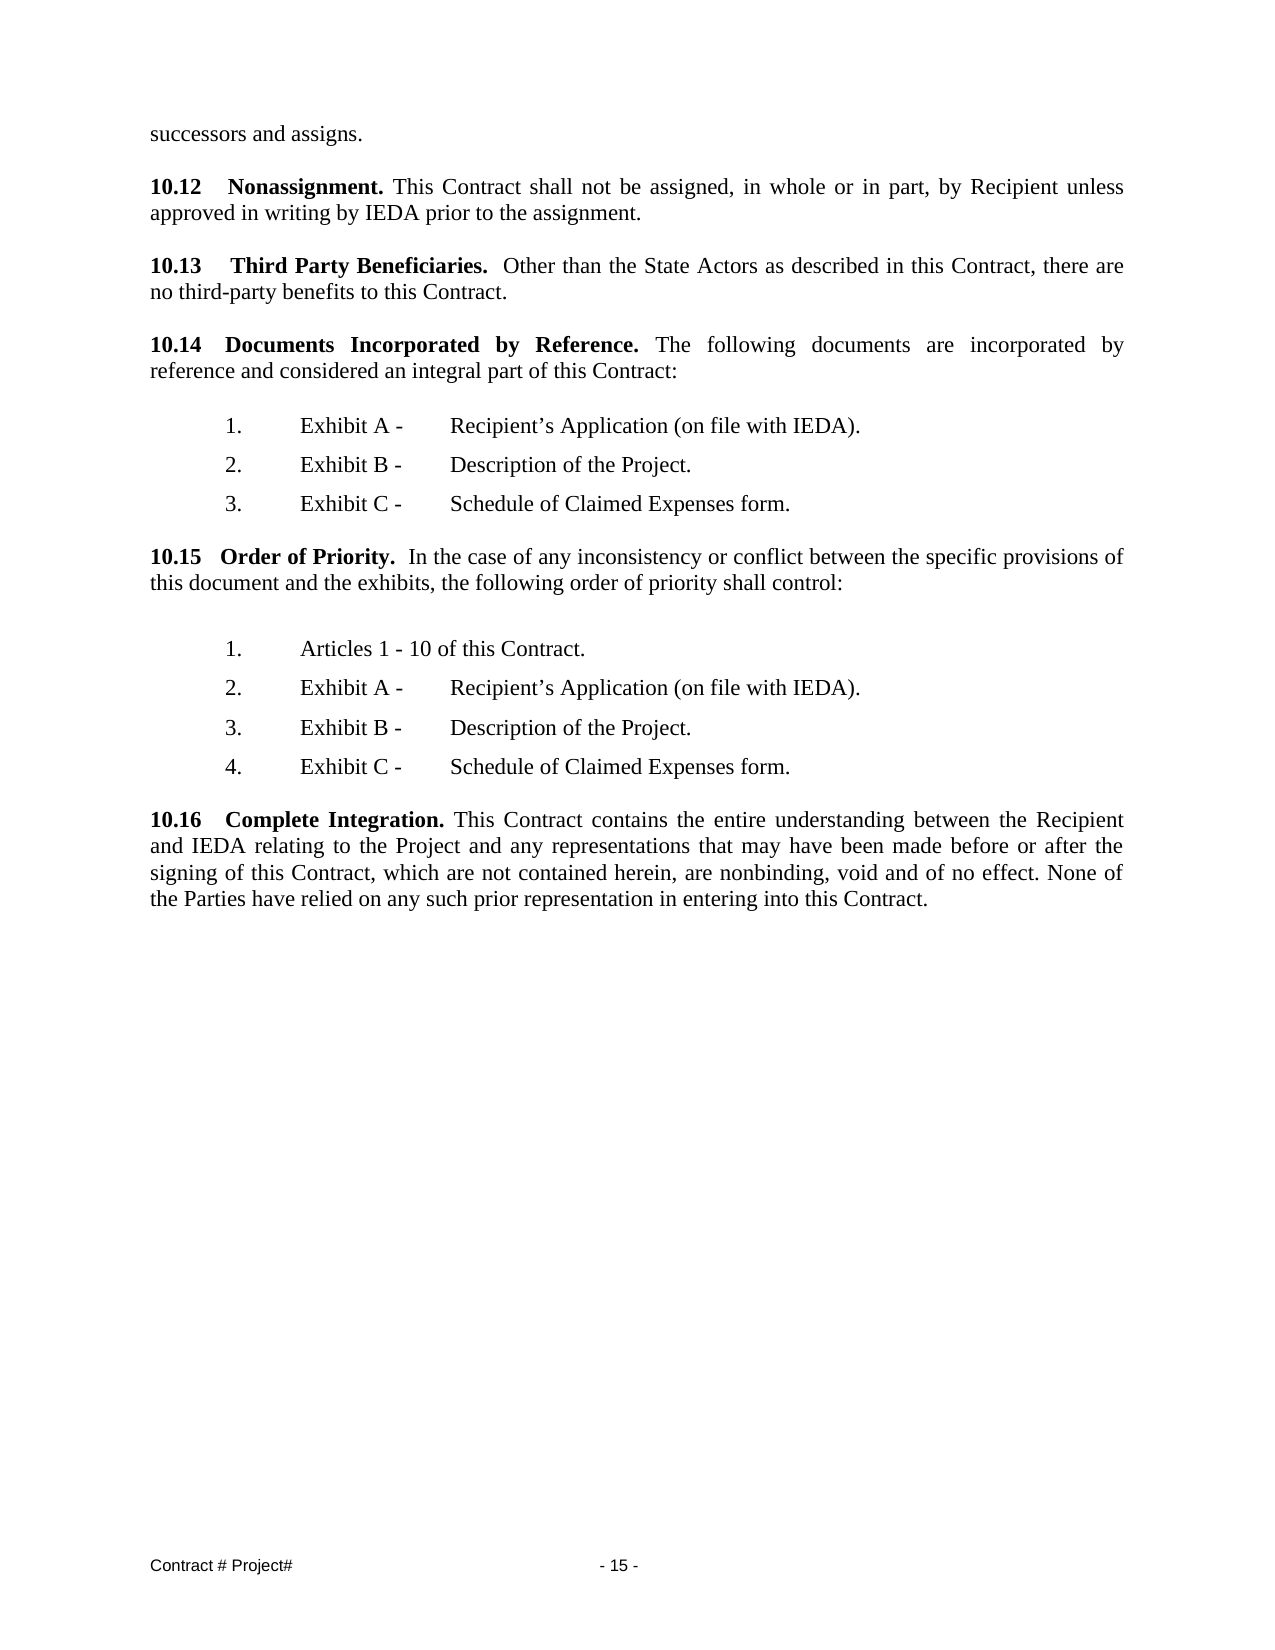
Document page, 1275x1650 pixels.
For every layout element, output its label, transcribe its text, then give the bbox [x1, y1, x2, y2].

text 10.12 Nonassignment. This Contract shall not be assigned, in whole or in part, by Recipient unless approved in writing by IEDA prior to the assignment. [150, 173, 1125, 225]
text 10.15 Order of Priority. In the case of any inconsistency or conflict between the specific provisions of this document and the exhibits, the following order of priority shall control: [150, 543, 1125, 595]
subtitle Exhibit A - Recipient’s Application (on file with IEDA). [150, 674, 1125, 701]
subtitle Exhibit A - Recipient’s Application (on file with IEDA). [159, 412, 1125, 439]
list Exhibit C - Schedule of Claimed Expenses form. [150, 753, 1125, 780]
text 10.16 Complete Integration. This Contract contains the entire understanding between the Recipient and IEDA relating to the Project and any representations that may have been made before or after the signing of this Contract, which are not contained herein, are nonbinding, void and of no effect. None of the Parties have relied on any such prior representation in entering into this Contract. [150, 806, 1125, 911]
text 10.14 Documents Incorporated by Reference. The following documents are incorporated by reference and considered an integral part of this Contract: [150, 331, 1125, 383]
list Articles 1 - 10 of this Contract. [150, 635, 1125, 661]
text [150, 120, 1125, 146]
text 10.13 Third Party Beneficiaries. Other than the State Actors as described in this Contract, there are no third-party benefits to this Contract. [150, 252, 1125, 304]
list Exhibit C - Schedule of Claimed Expenses form. [159, 490, 1125, 516]
list Exhibit B - Description of the Project. [159, 451, 1125, 477]
list Exhibit B - Description of the Project. [150, 714, 1125, 740]
